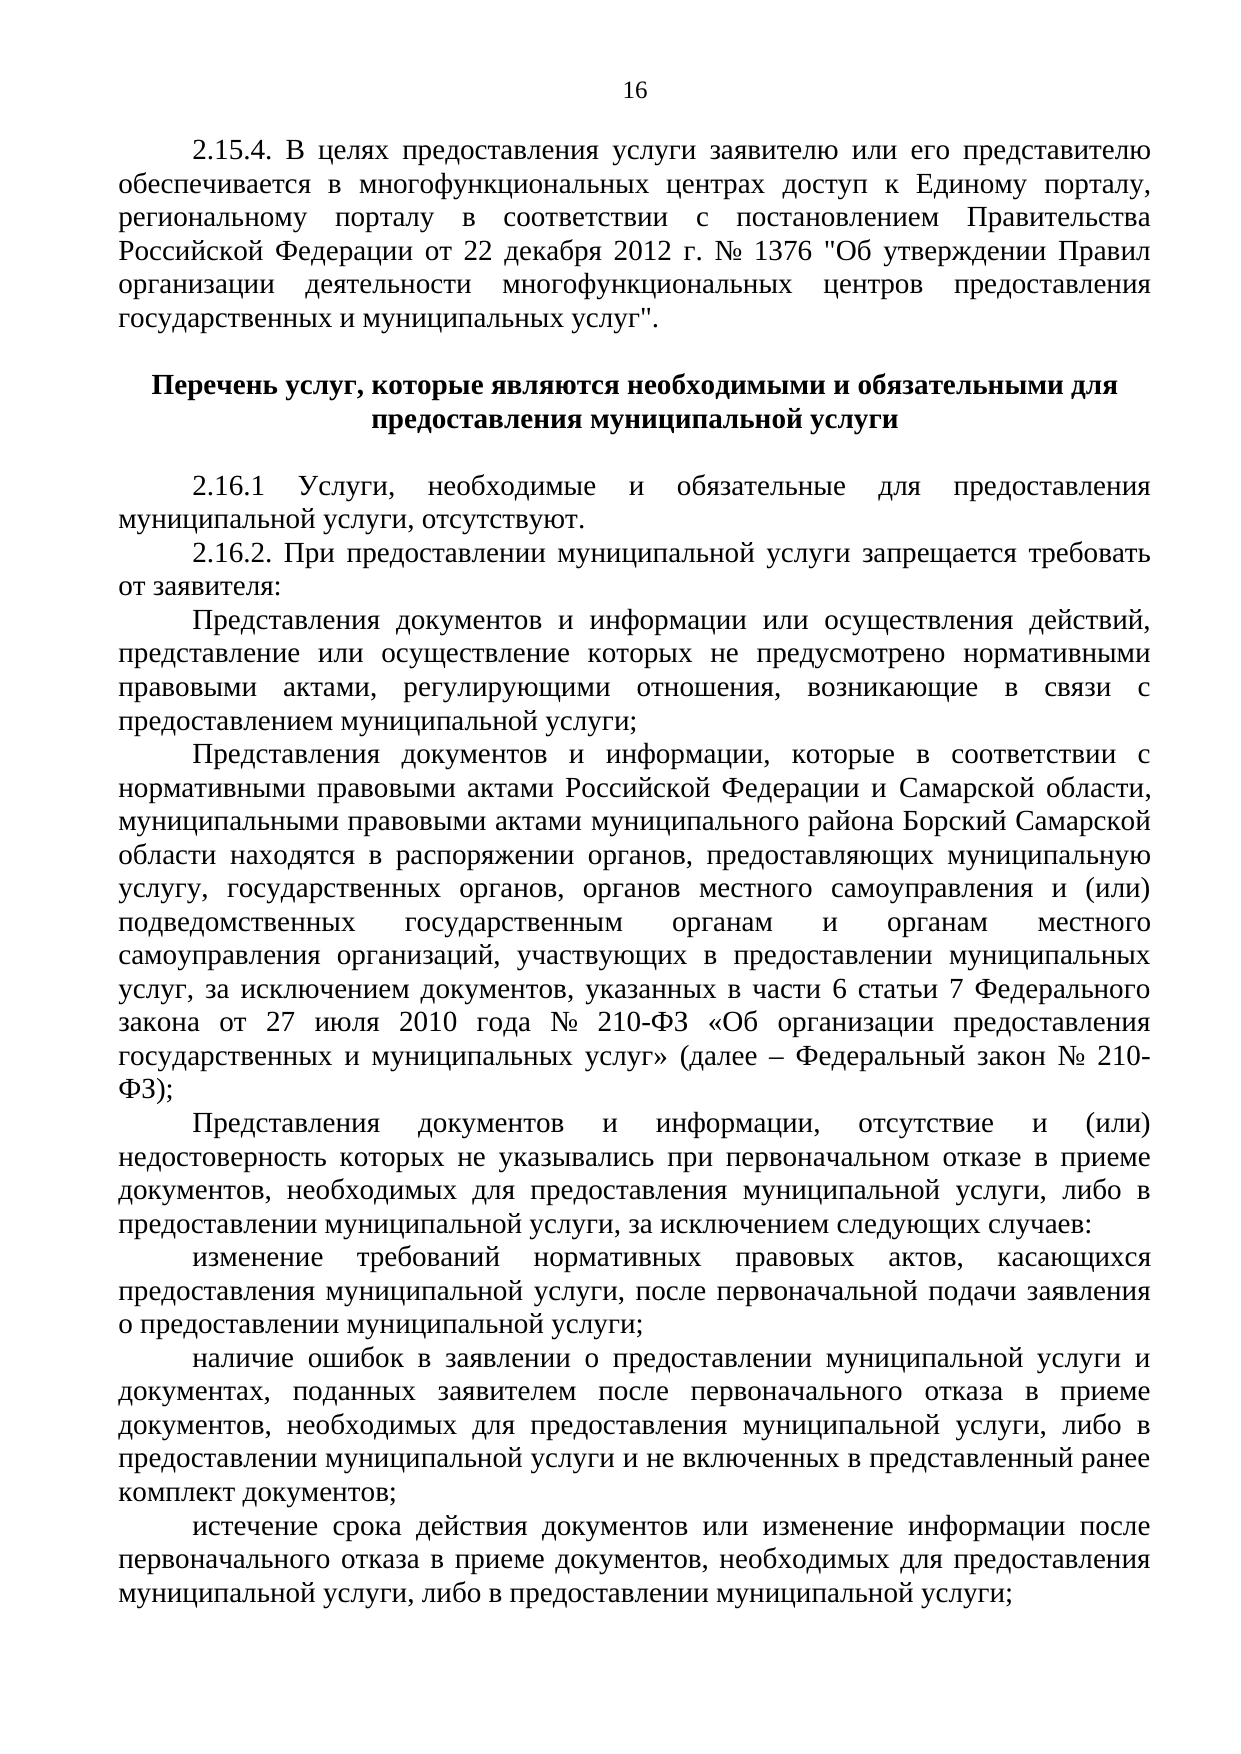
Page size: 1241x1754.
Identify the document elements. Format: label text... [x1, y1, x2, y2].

text 2.16.1 Услуги, необходимые и обязательные для предоставления муниципальной услуги, отсутствуют. [118, 468, 1152, 535]
text Представления документов и информации, отсутствие и (или) недостоверность которых не указывались при первоначальном отказе в приеме документов, необходимых для предоставления муниципальной услуги, либо в предоставлении муниципальной услуги, за исключением следующих случаев: [118, 1105, 1152, 1239]
text Представления документов и информации или осуществления действий, представление или осуществление которых не предусмотрено нормативными правовыми актами, регулирующими отношения, возникающие в связи с предоставлением муниципальной услуги; [118, 602, 1152, 736]
text Перечень услуг, которые являются необходимыми и обязательными для предоставления муниципальной услуги [118, 367, 1152, 434]
text Представления документов и информации, которые в соответствии с нормативными правовыми актами Российской Федерации и Самарской области, муниципальными правовыми актами муниципального района Борский Самарской области находятся в распоряжении органов, предоставляющих муниципальную услугу, государственных органов, органов местного самоуправления и (или) подведомственных государственным органам и органам местного самоуправления организаций, участвующих в предоставлении муниципальных услуг, за исключением документов, указанных в части 6 статьи 7 Федерального закона от 27 июля 2010 года № 210-ФЗ «Об организации предоставления государственных и муниципальных услуг» (далее – Федеральный закон № 210-ФЗ); [118, 736, 1152, 1105]
text истечение срока действия документов или изменение информации после первоначального отказа в приеме документов, необходимых для предоставления муниципальной услуги, либо в предоставлении муниципальной услуги; [118, 1508, 1152, 1608]
text 2.16.2. При предоставлении муниципальной услуги запрещается требовать от заявителя: [118, 535, 1152, 602]
text 2.15.4. В целях предоставления услуги заявителю или его представителю обеспечивается в многофункциональных центрах доступ к Единому порталу, региональному порталу в соответствии с постановлением Правительства Российской Федерации от 22 декабря 2012 г. № 1376 "Об утверждении Правил организации деятельности многофункциональных центров предоставления государственных и муниципальных услуг". [118, 132, 1152, 334]
text изменение требований нормативных правовых актов, касающихся предоставления муниципальной услуги, после первоначальной подачи заявления о предоставлении муниципальной услуги; [118, 1239, 1152, 1340]
text наличие ошибок в заявлении о предоставлении муниципальной услуги и документах, поданных заявителем после первоначального отказа в приеме документов, необходимых для предоставления муниципальной услуги, либо в предоставлении муниципальной услуги и не включенных в представленный ранее комплект документов; [118, 1340, 1152, 1508]
